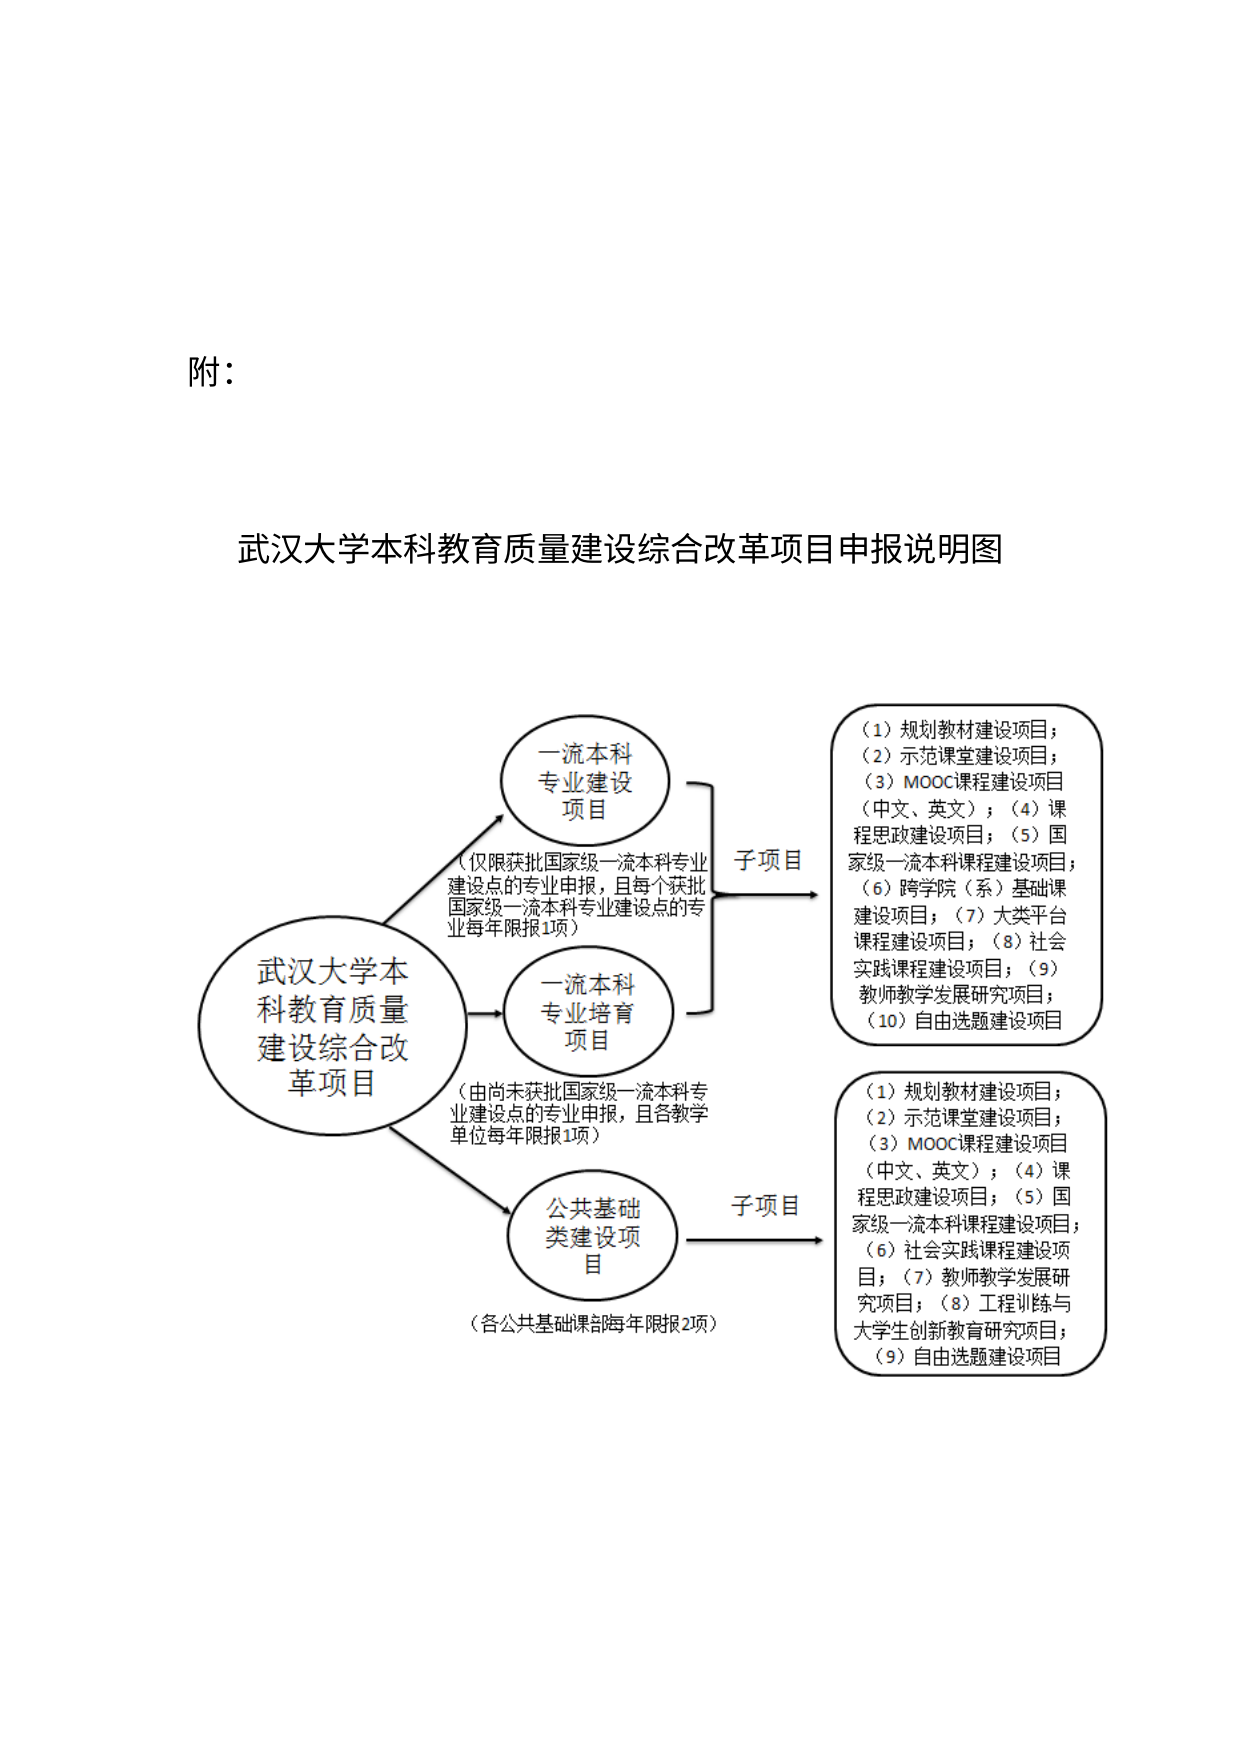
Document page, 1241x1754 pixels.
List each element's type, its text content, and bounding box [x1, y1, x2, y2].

picture [187, 691, 1114, 1385]
text 武汉大学本科教育质量建设综合改革项目申报说明图 [187, 514, 1053, 579]
text 附： [187, 337, 1053, 402]
